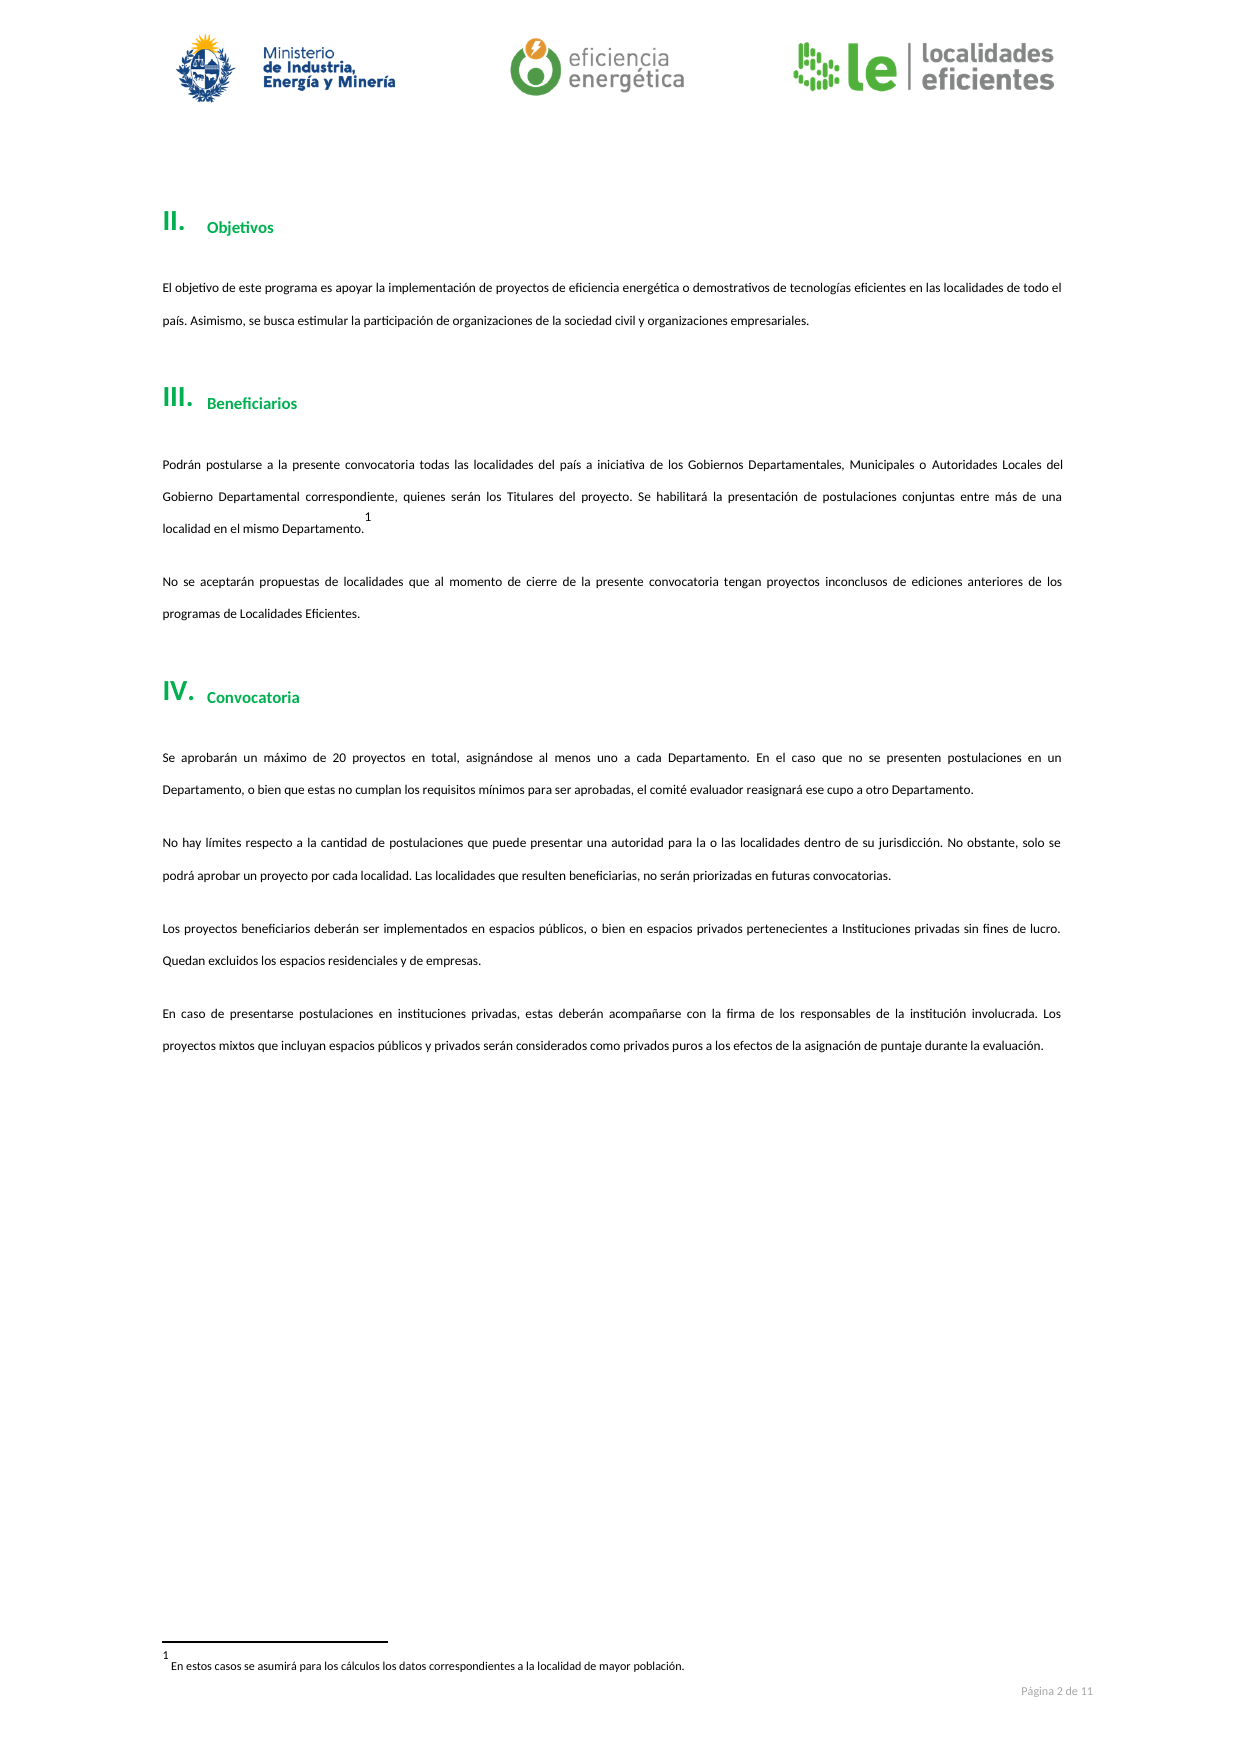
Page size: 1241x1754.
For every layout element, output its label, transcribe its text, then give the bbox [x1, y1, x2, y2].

text No hay límites respecto a la cantidad de postulaciones que puede presentar una autoridad para la o las localidades dentro de su jurisdicción. No obstante, solo se podrá aprobar un proyecto por cada localidad. Las localidades que resulten beneficiarias, no serán priorizadas en futuras convocatorias. [162, 823, 1063, 883]
text En caso de presentarse postulaciones en instituciones privadas, estas deberán acompañarse con la firma de los responsables de la institución involucrada. Los proyectos mixtos que incluyan espacios públicos y privados serán considerados como privados puros a los efectos de la asignación de puntaje durante la evaluación. [162, 993, 1063, 1054]
text No se aceptarán propuestas de localidades que al momento de cierre de la presente convocatoria tengan proyectos inconclusos de ediciones anteriores de los programas de Localidades Eficientes. [162, 562, 1063, 622]
text El objetivo de este programa es apoyar la implementación de proyectos de eficiencia energética o demostrativos de tecnologías eficientes en las localidades de todo el país. Asimismo, se busca estimular la participación de organizaciones de la sociedad civil y organizaciones empresariales. [162, 268, 1063, 328]
picture [162, 29, 1063, 108]
text Se aprobarán un máximo de 20 proyectos en total, asignándose al menos uno a cada Departamento. En el caso que no se presenten postulaciones en un Departamento, o bien que estas no cumplan los requisitos mínimos para ser aprobadas, el comité evaluador reasignará ese cupo a otro Departamento. [162, 738, 1063, 798]
list Objetivos [162, 202, 1063, 238]
list Convocatoria [162, 672, 1063, 707]
list Beneficiarios [162, 378, 1063, 414]
text Los proyectos beneficiarios deberán ser implementados en espacios públicos, o bien en espacios privados pertenecientes a Instituciones privadas sin fines de lucro. Quedan excluidos los espacios residenciales y de empresas. [162, 908, 1063, 968]
text Podrán postularse a la presente convocatoria todas las localidades del país a iniciativa de los Gobiernos Departamentales, Municipales o Autoridades Locales del Gobierno Departamental correspondiente, quienes serán los Titulares del proyecto. Se habilitará la presentación de postulaciones conjuntas entre más de una localidad en el mismo Departamento. [162, 444, 1063, 537]
